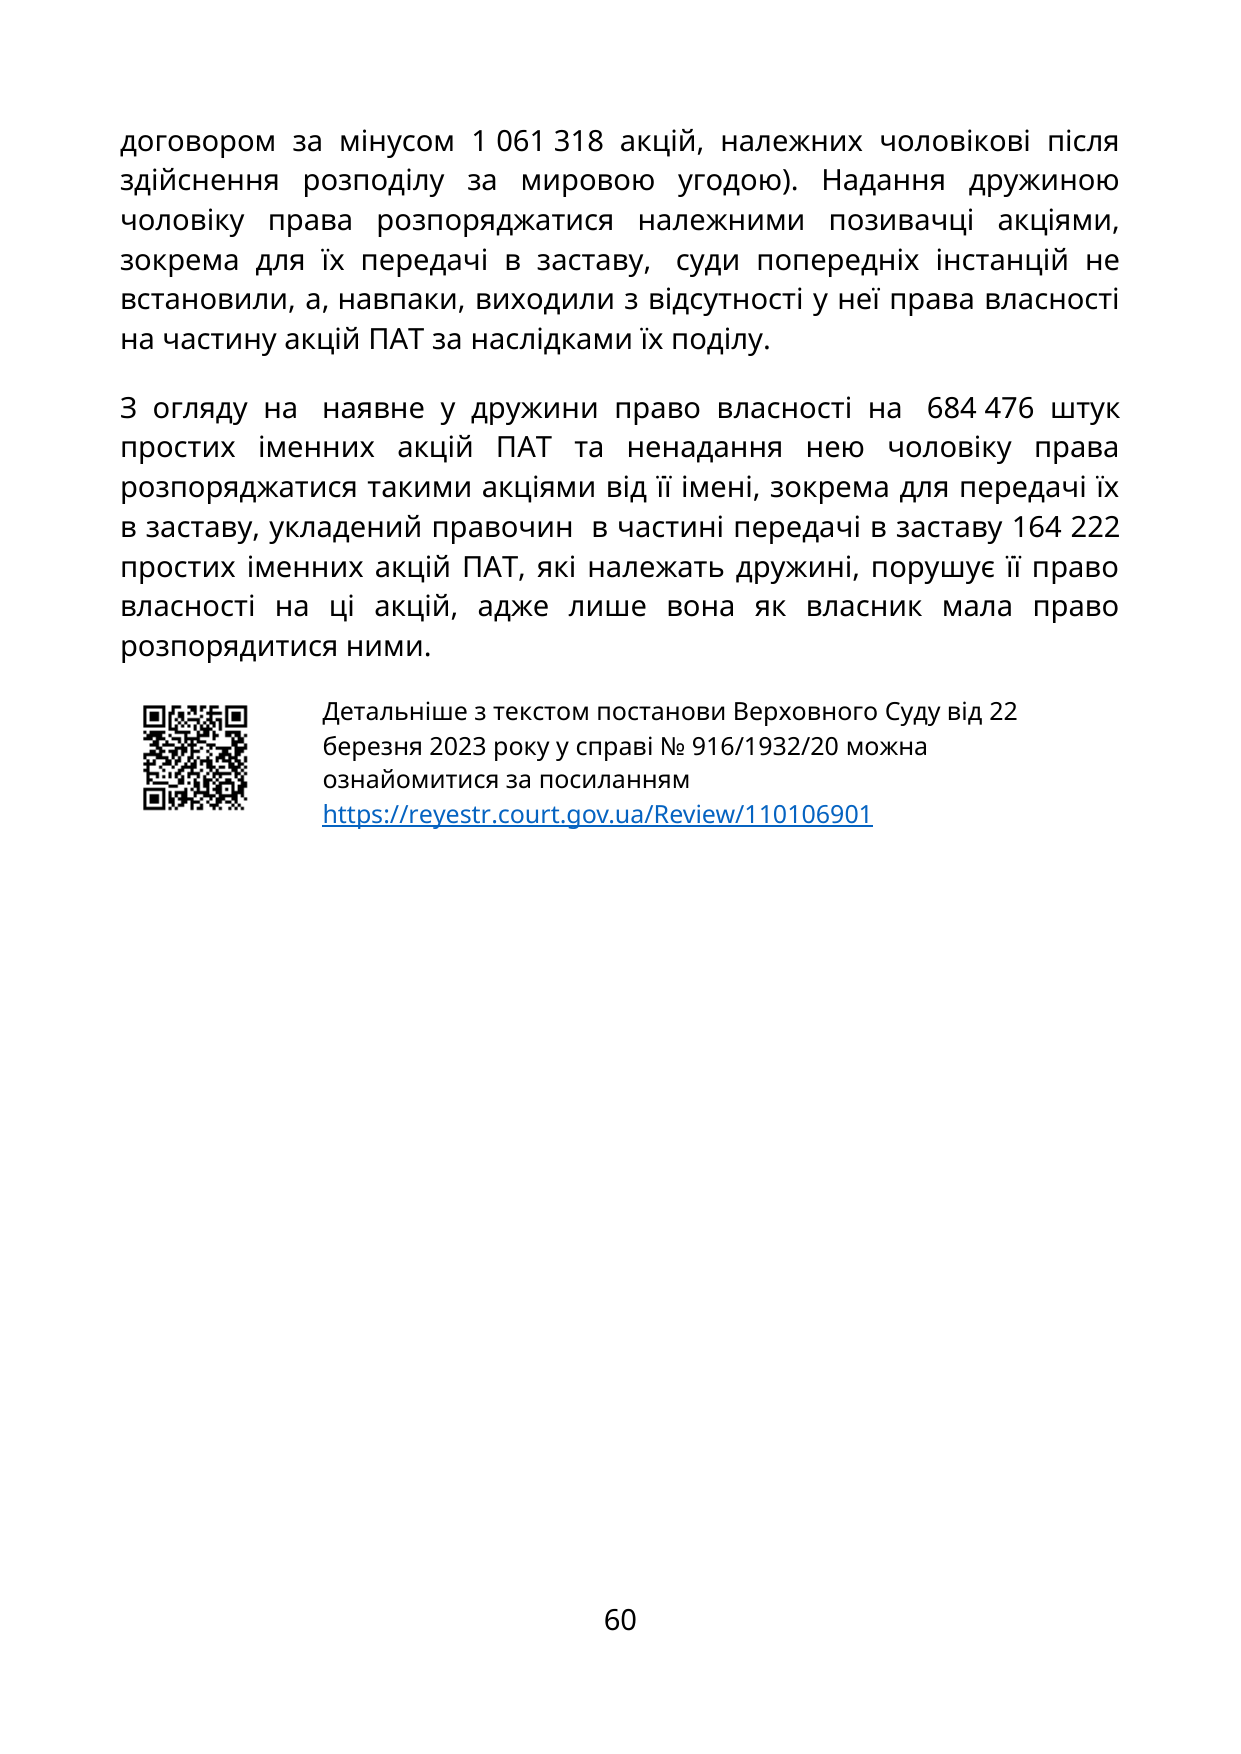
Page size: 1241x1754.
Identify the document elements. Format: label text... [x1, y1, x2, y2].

table_header Детальніше з текстом постанови Верховного Суду від 22 березня 2023 року у справі № 916/1932/20 можна ознайомитися за посиланням https://reyestr.court.gov.ua/Review/110106901 [311, 694, 1120, 830]
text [120, 120, 1120, 358]
text З огляду на наявне у дружини право власності на 684 476 штук простих іменних акцій ПАТ та ненадання нею чоловіку права розпоряджатися такими акціями від її імені, зокрема для передачі їх в заставу, укладений правочин в частині передачі в заставу 164 222 простих іменних акцій ПАТ, які належать дружині, порушує її право власності на ці акцій, адже лише вона як власник мала право розпорядитися ними. [120, 387, 1120, 665]
table_header [120, 694, 311, 830]
picture [131, 694, 260, 823]
